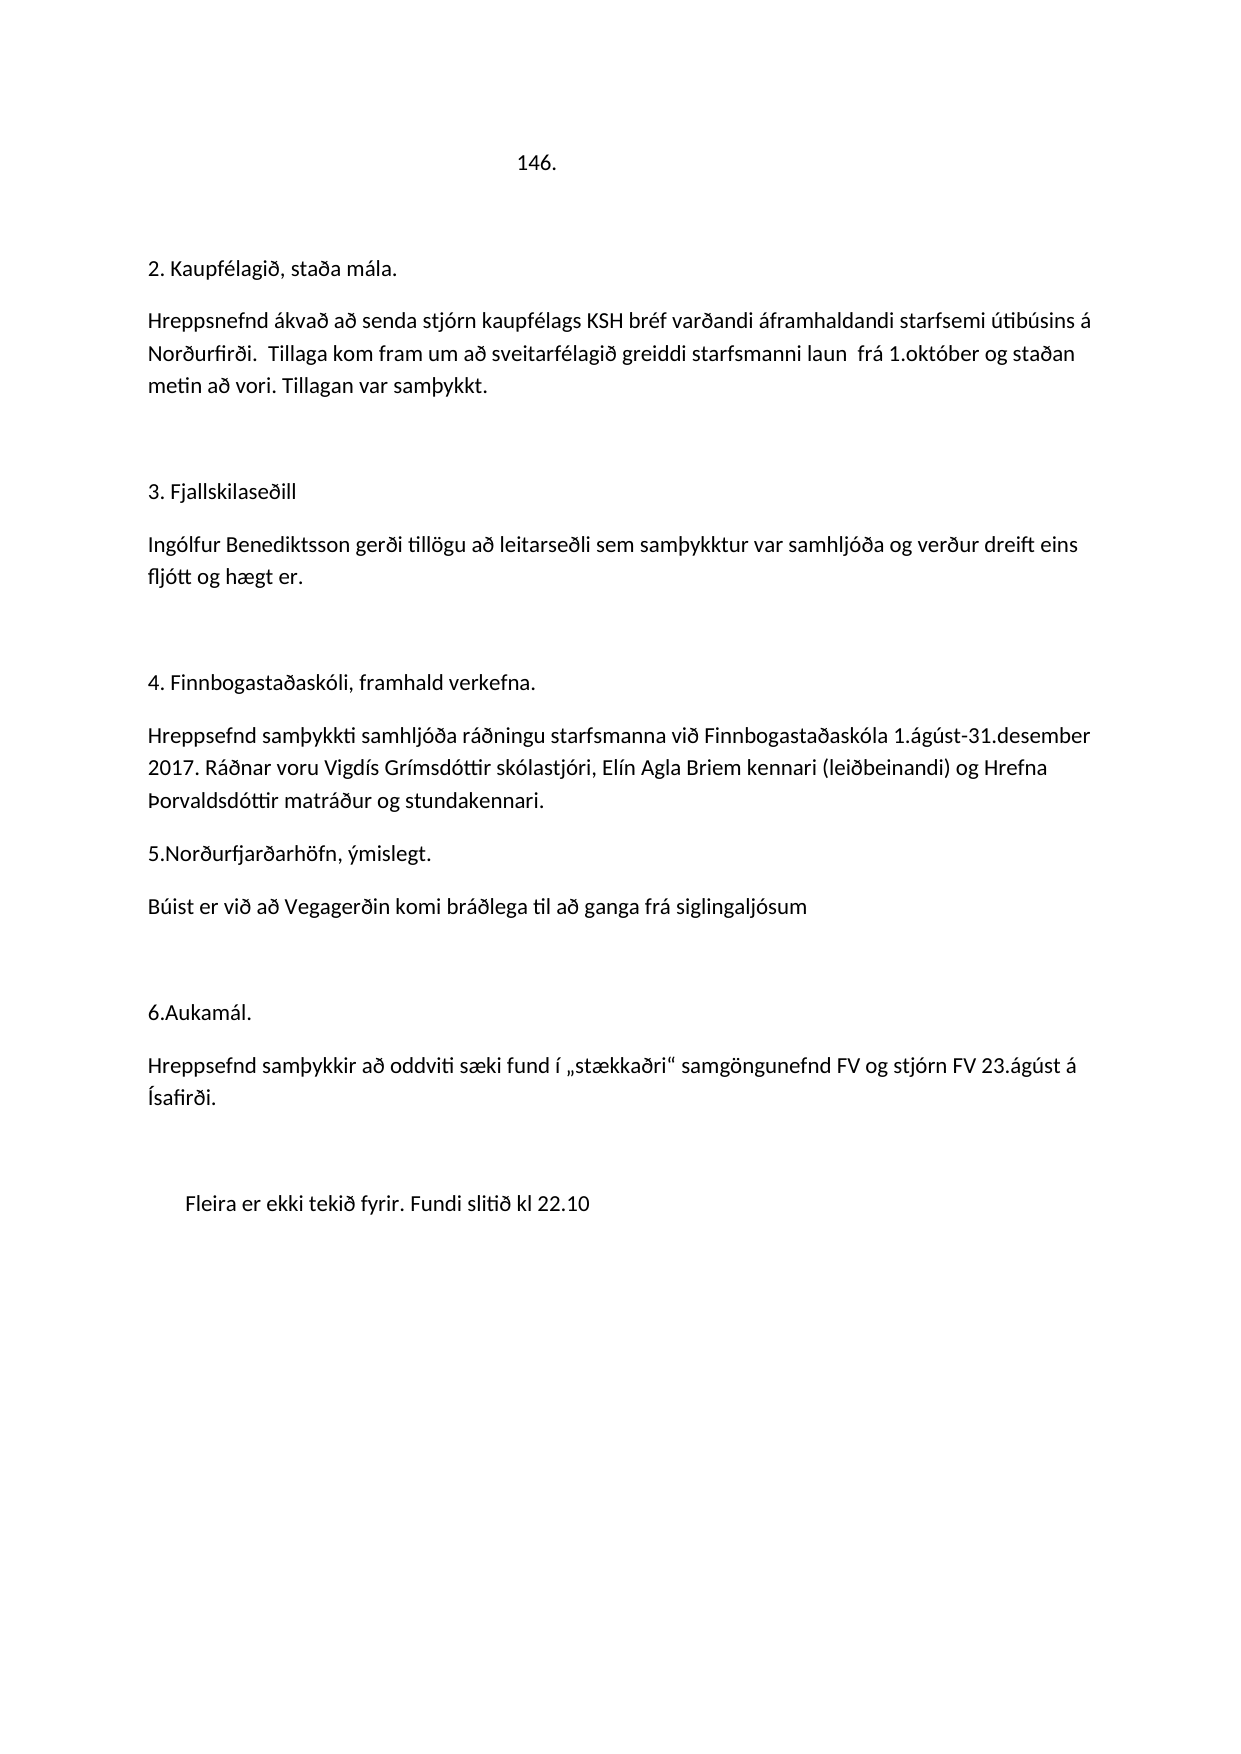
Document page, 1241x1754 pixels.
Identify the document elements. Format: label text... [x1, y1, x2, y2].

text Ingólfur Benediktsson gerði tillögu að leitarseðli sem samþykktur var samhljóða og verður dreift eins fljótt og hægt er. [148, 530, 1093, 590]
text 3. Fjallskilaseðill [148, 477, 1093, 505]
text Hreppsnefnd ákvað að senda stjórn kaupfélags KSH bréf varðandi áframhaldandi starfsemi útibúsins á Norðurfirði. Tillaga kom fram um að sveitarfélagið greiddi starfsmanni laun frá 1.október og staðan metin að vori. Tillagan var samþykkt. [148, 307, 1093, 399]
text Búist er við að Vegagerðin komi bráðlega til að ganga frá siglingaljósum [148, 892, 1093, 920]
text 6.Aukamál. [148, 998, 1093, 1026]
text 2. Kaupfélagið, staða mála. [148, 254, 1093, 282]
text Fleira er ekki tekið fyrir. Fundi slitið kl 22.10 [185, 1189, 1093, 1217]
text 5.Norðurfjarðarhöfn, ýmislegt. [148, 839, 1093, 867]
text 4. Finnbogastaðaskóli, framhald verkefna. [148, 668, 1093, 696]
text Hreppsefnd samþykkti samhljóða ráðningu starfsmanna við Finnbogastaðaskóla 1.ágúst-31.desember 2017. Ráðnar voru Vigdís Grímsdóttir skólastjóri, Elín Agla Briem kennari (leiðbeinandi) og Hrefna Þorvaldsdóttir matráður og stundakennari. [148, 721, 1093, 814]
text Hreppsefnd samþykkir að oddviti sæki fund í „stækkaðri“ samgöngunefnd FV og stjórn FV 23.ágúst á Ísafirði. [148, 1051, 1093, 1111]
text 146. [443, 148, 1093, 176]
